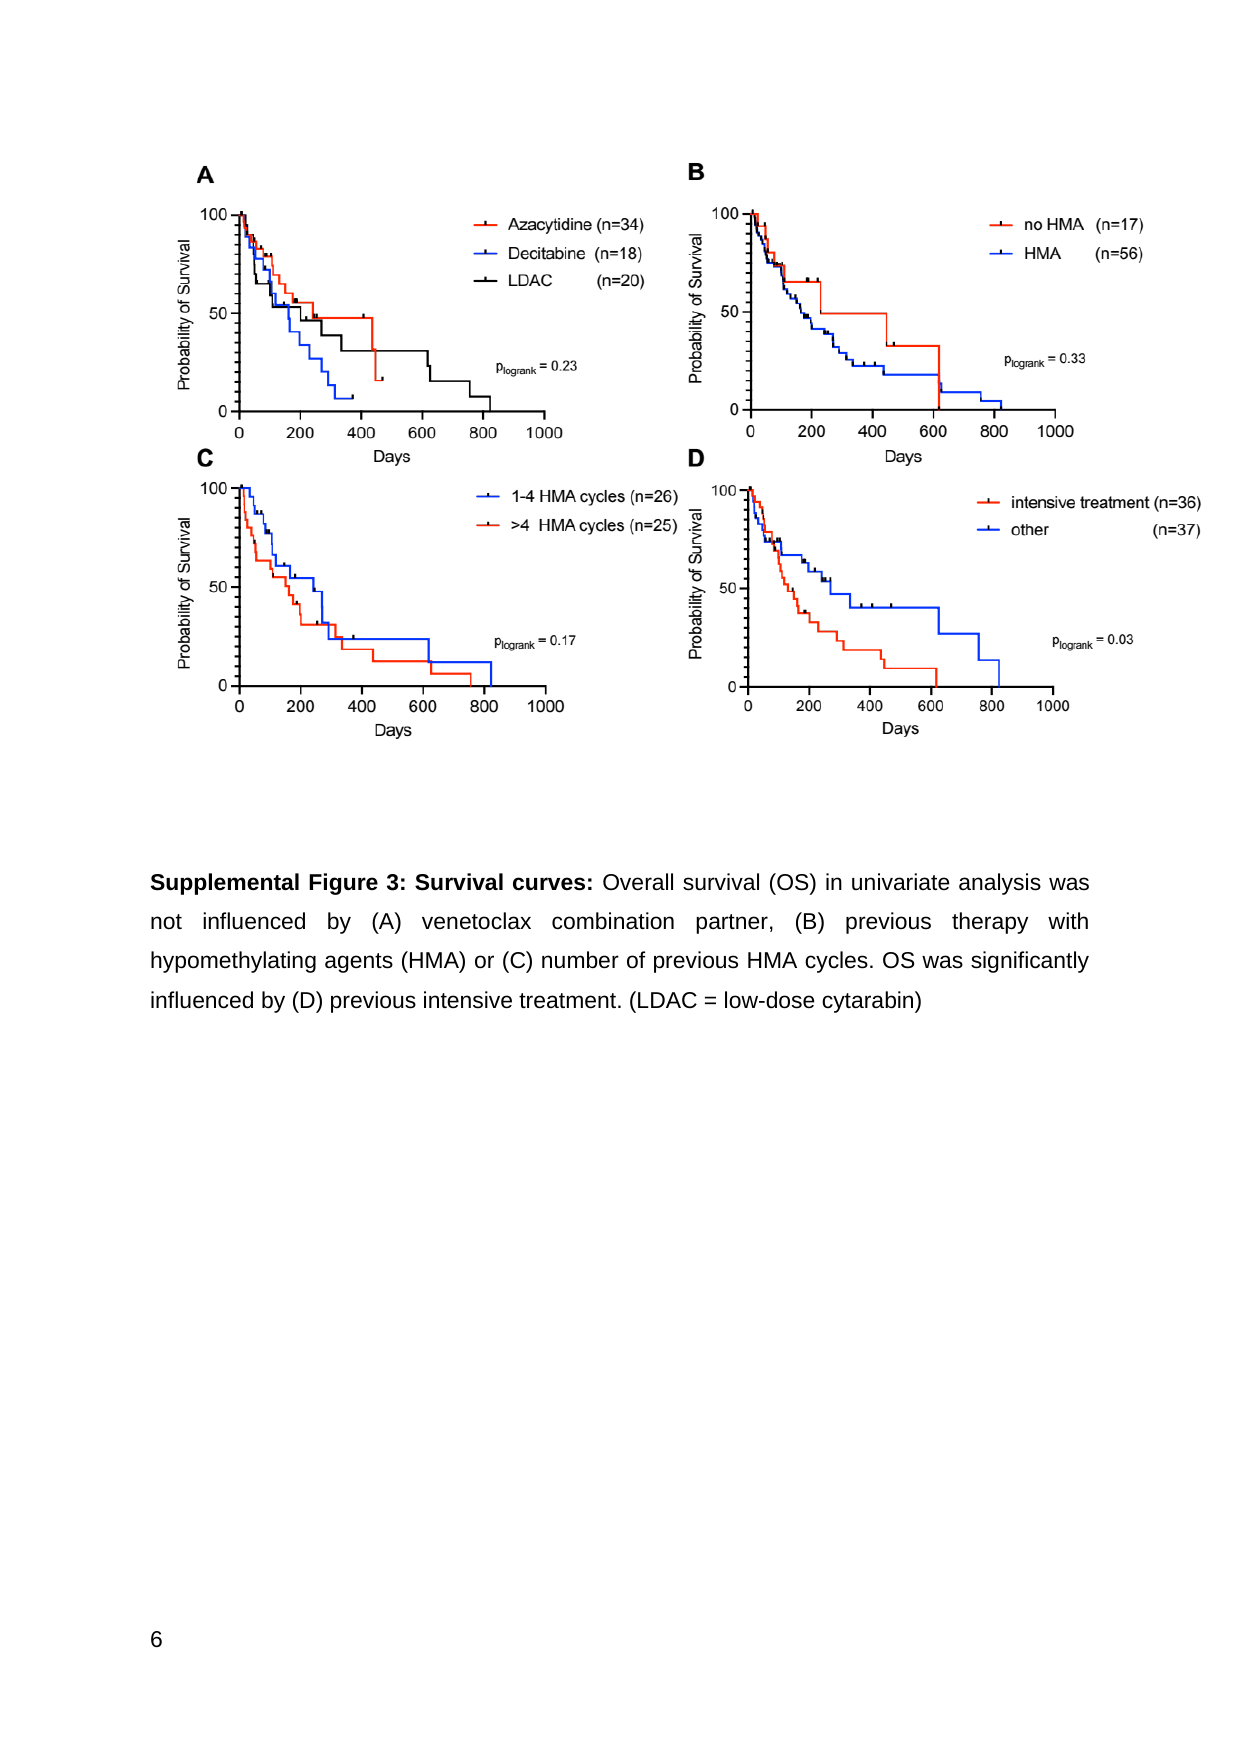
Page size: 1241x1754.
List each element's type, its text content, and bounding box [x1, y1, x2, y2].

text Supplemental Figure 3: Survival curves: Overall survival (OS) in univariate analysis was not influenced by (A) venetoclax combination partner, (B) previous therapy with hypomethylating agents (HMA) or (C) number of previous HMA cycles. OS was significantly influenced by (D) previous intensive treatment. (LDAC = low-dose cytarabin) [150, 868, 1090, 1013]
